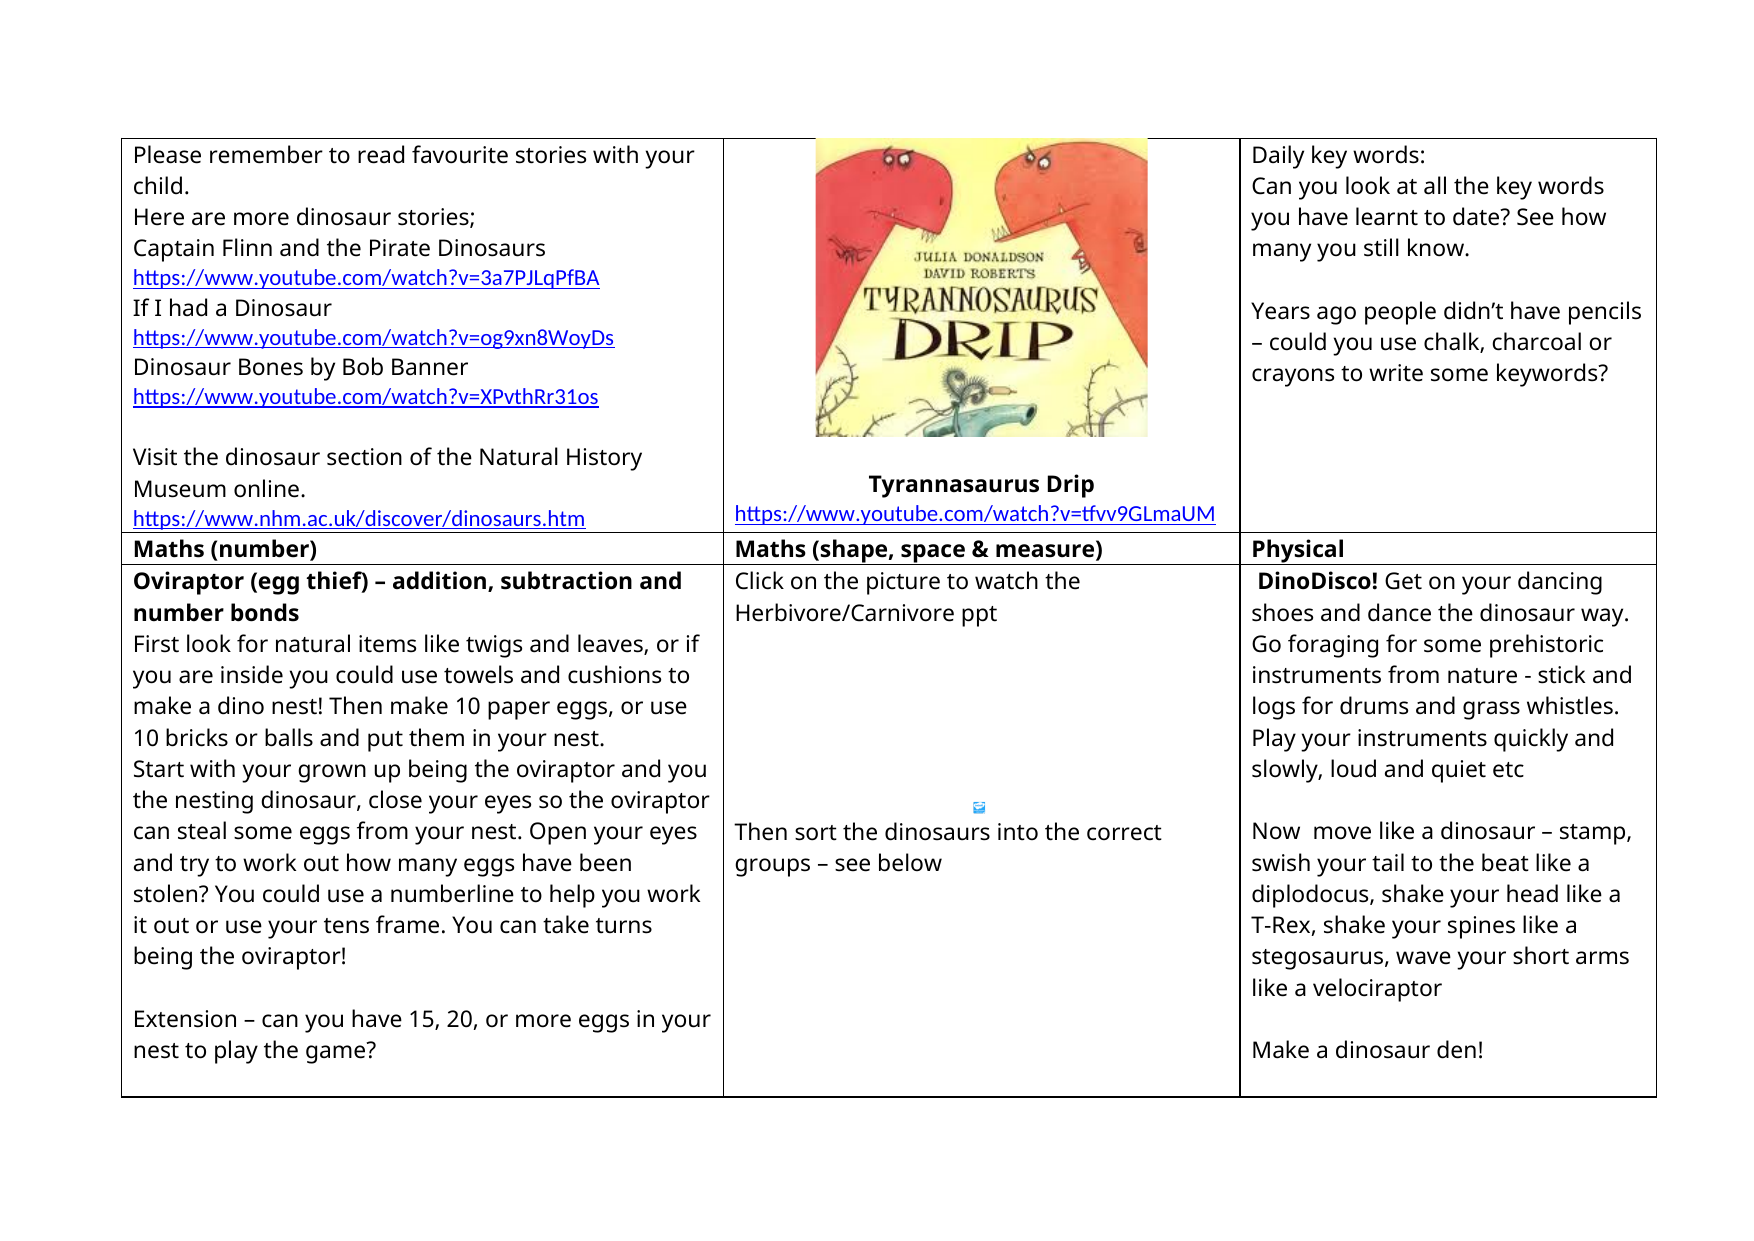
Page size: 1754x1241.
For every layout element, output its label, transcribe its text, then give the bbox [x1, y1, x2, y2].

table_cell DinoDisco! Get on your dancing shoes and dance the dinosaur way. Go foraging for some prehistoric instruments from nature - stick and logs for drums and grass whistles. Play your instruments quickly and slowly, loud and quiet etc Now move like a dinosaur – stamp, swish your tail to the beat like a diplodocus, shake your head like a T-Rex, shake your spines like a stegosaurus, wave your short arms like a velociraptor Make a dinosaur den! [1241, 565, 1656, 1096]
table_cell Maths (number) [122, 533, 723, 564]
table_cell Click on the picture to watch the Herbivore/Carnivore ppt Then sort the dinosaurs into the correct groups – see below [724, 565, 1239, 1096]
table_cell Please remember to read favourite stories with your child. Here are more dinosaur stories; Captain Flinn and the Pirate Dinosaurs https://www.youtube.com/watch?v=3a7PJLqPfBA If I had a Dinosaur https://www.youtube.com/watch?v=og9xn8WoyDs Dinosaur Bones by Bob Banner https://www.youtube.com/watch?v=XPvthRr31os Visit the dinosaur section of the Natural History Museum online. https://www.nhm.ac.uk/discover/dinosaurs.htm [122, 139, 723, 532]
picture [815, 138, 1148, 437]
table_cell Daily key words: Can you look at all the key words you have learnt to date? See how many you still know. Years ago people didn’t have pencils – could you use chalk, charcoal or crayons to write some keywords? [1241, 139, 1656, 532]
table_cell Maths (shape, space & measure) [724, 533, 1239, 564]
table_cell Physical [1241, 533, 1656, 564]
table_cell Oviraptor (egg thief) – addition, subtraction and number bonds First look for natural items like twigs and leaves, or if you are inside you could use towels and cushions to make a dino nest! Then make 10 paper eggs, or use 10 bricks or balls and put them in your nest. Start with your grown up being the oviraptor and you the nesting dinosaur, close your eyes so the oviraptor can steal some eggs from your nest. Open your eyes and try to work out how many eggs have been stolen? You could use a numberline to help you work it out or use your tens frame. You can take turns being the oviraptor! Extension – can you have 15, 20, or more eggs in your nest to play the game? [122, 565, 723, 1096]
table_cell Tyrannasaurus Drip https://www.youtube.com/watch?v=tfvv9GLmaUM [724, 139, 1239, 532]
